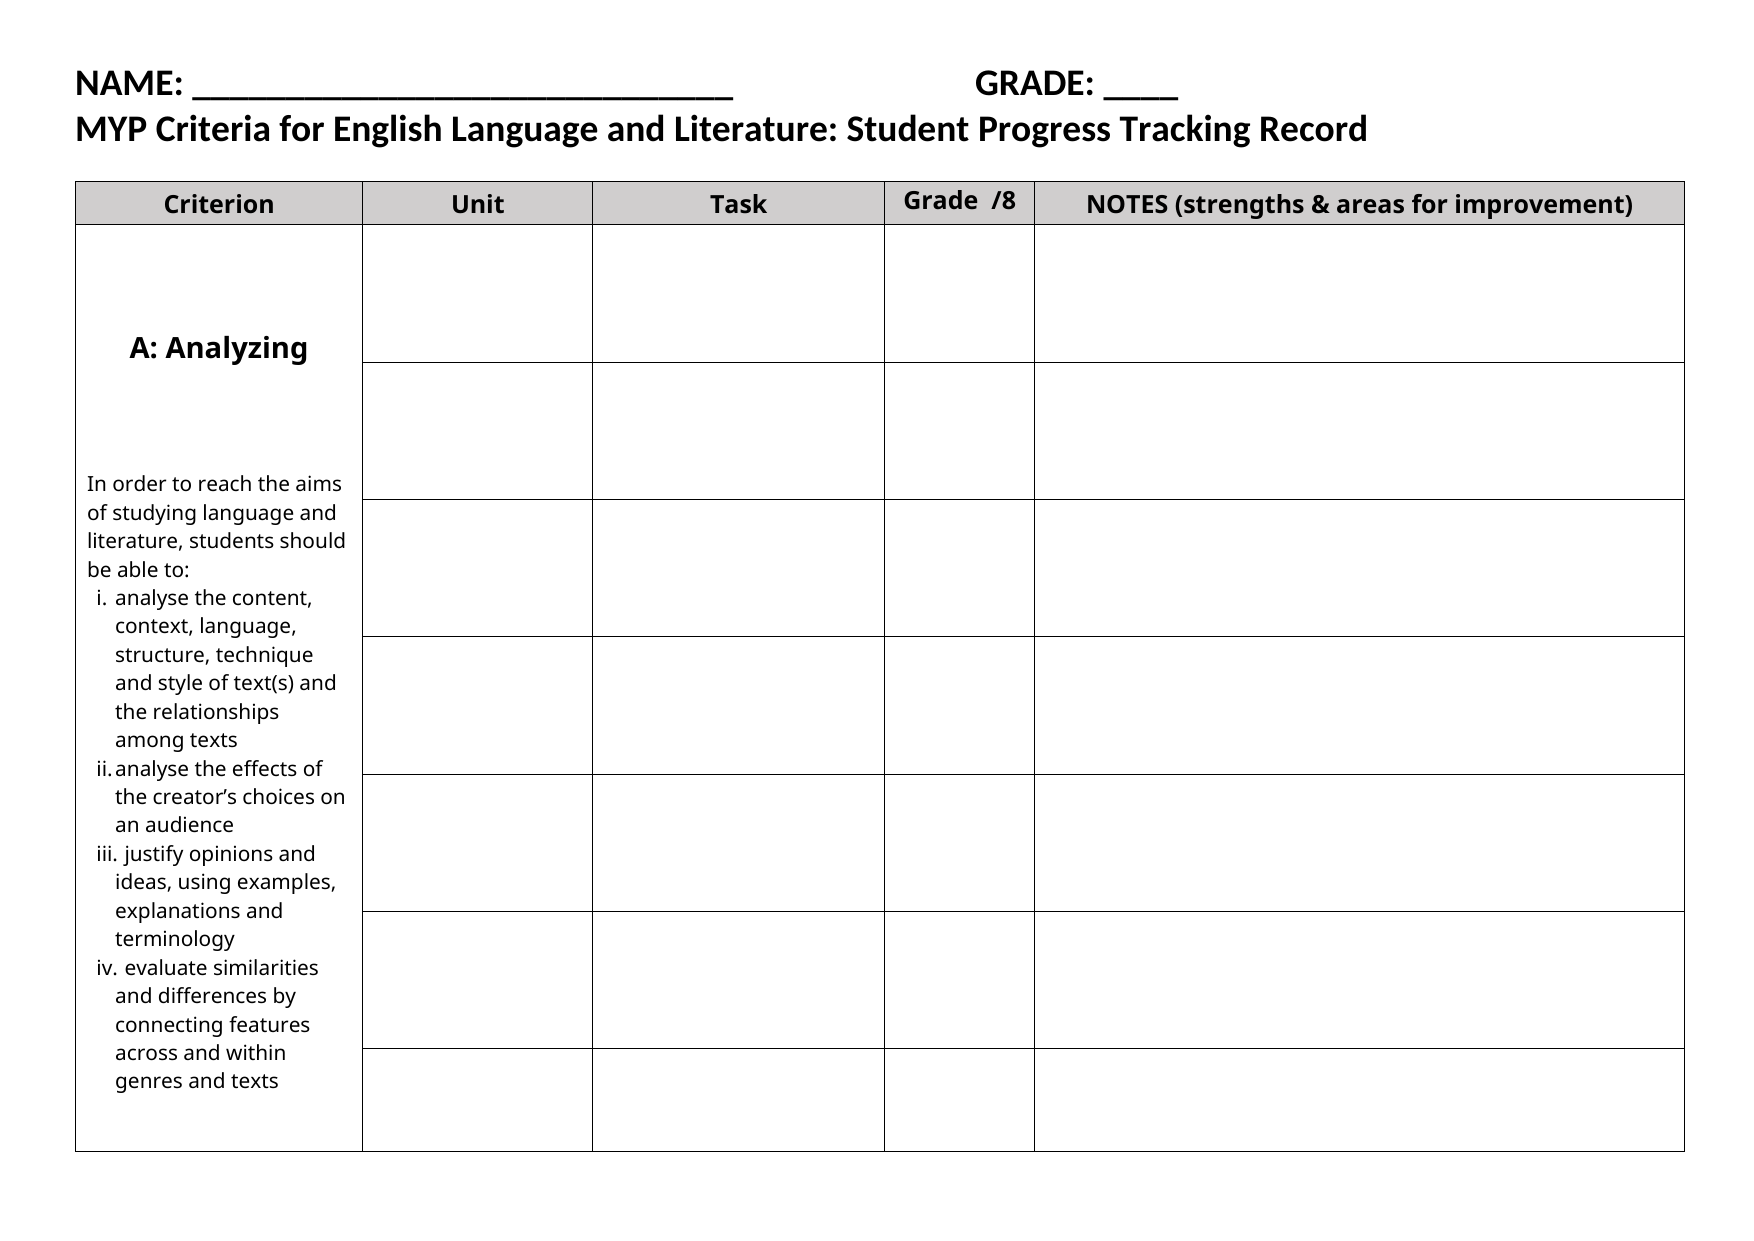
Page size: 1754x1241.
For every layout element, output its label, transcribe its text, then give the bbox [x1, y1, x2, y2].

table_cell [593, 500, 884, 636]
table_cell A: Analyzing In order to reach the aims of studying language and literature, students should be able to: analyse the content, context, language, structure, technique and style of text(s) and the relationships among texts analyse the effects of the creator’s choices on an audience justify opinions and ideas, using examples, explanations and terminology evaluate similarities and differences by connecting features across and within genres and texts [76, 225, 362, 1151]
table_cell [363, 912, 592, 1048]
table_cell [1035, 775, 1684, 911]
table_header Criterion [76, 182, 362, 224]
table_cell [363, 363, 592, 499]
table_cell [1035, 225, 1684, 362]
table_cell [593, 1049, 884, 1151]
table_cell [363, 637, 592, 773]
table_cell [363, 1049, 592, 1151]
table_cell [593, 363, 884, 499]
table_cell [593, 912, 884, 1048]
table_cell [885, 775, 1034, 911]
table_cell [1035, 912, 1684, 1048]
table_cell [885, 1049, 1034, 1151]
table_header Unit [363, 182, 592, 224]
table_cell [593, 775, 884, 911]
text MYP Criteria for English Language and Literature: Student Progress Tracking Record [75, 105, 1679, 151]
table_header Task [593, 182, 884, 224]
table_cell [363, 500, 592, 636]
table_header NOTES (strengths & areas for improvement) [1035, 182, 1684, 224]
table_cell [1035, 363, 1684, 499]
table_cell [885, 912, 1034, 1048]
text NAME: _____________________________ GRADE: ____ [75, 59, 1679, 105]
table_cell [1035, 637, 1684, 773]
table_cell [1035, 1049, 1684, 1151]
table_cell [885, 637, 1034, 773]
table_cell [885, 500, 1034, 636]
table_cell [885, 363, 1034, 499]
table_header Grade /8 [885, 182, 1034, 224]
table_cell [593, 225, 884, 362]
table_cell [593, 637, 884, 773]
table_cell [1035, 500, 1684, 636]
table_cell [363, 775, 592, 911]
table_cell [885, 225, 1034, 362]
table_cell [363, 225, 592, 362]
